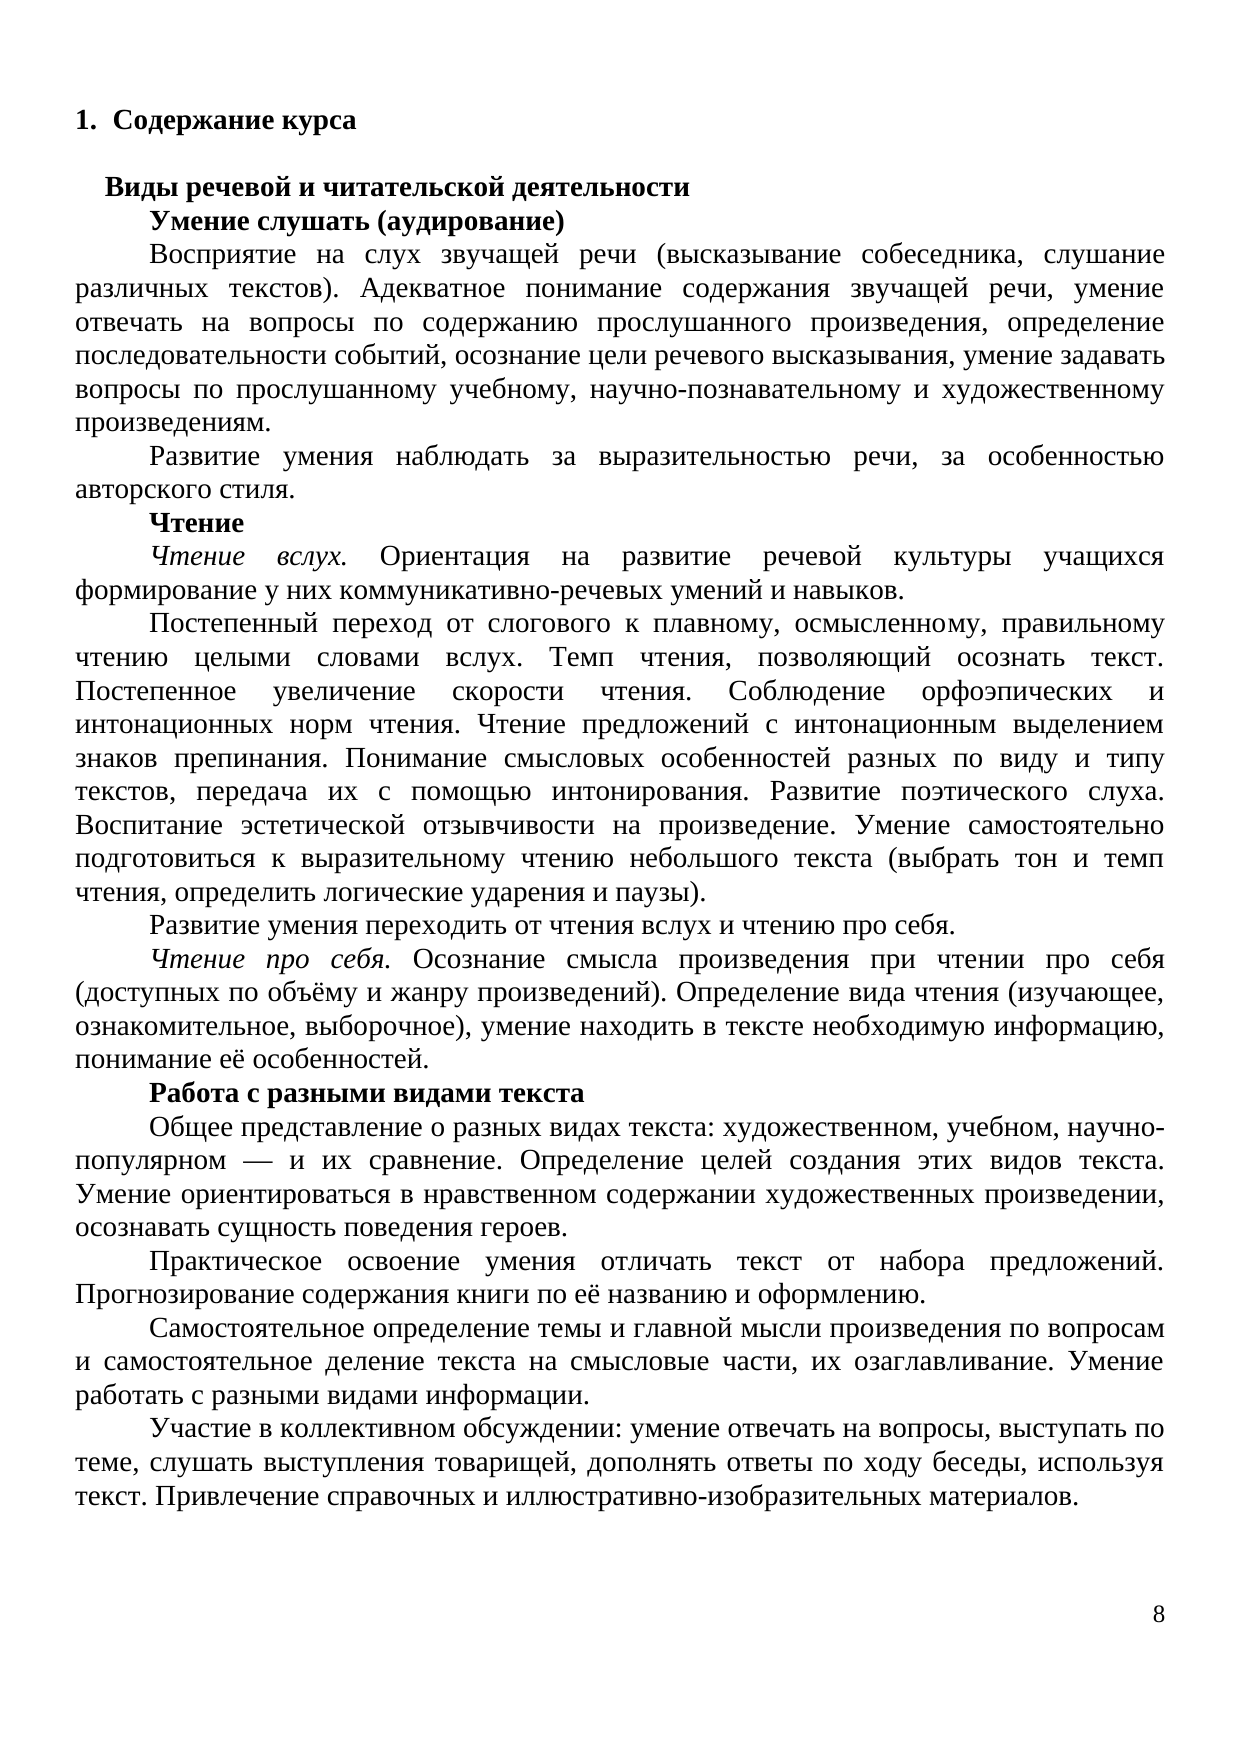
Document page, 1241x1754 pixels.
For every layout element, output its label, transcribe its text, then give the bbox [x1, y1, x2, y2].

text Восприятие на слух звучащей речи (высказывание собеседника, слушание различных текстов). Адекватное понимание содержания звучащей речи, умение отвечать на вопросы по содержанию прослушанного произведения, определение последовательности событий, осознание цели речевого высказывания, умение задавать вопросы по прослушанному учебному, научно-познавательному и художественному произведениям. [75, 237, 1165, 438]
text Общее представление о разных видах текста: художественном, учебном, научно-популярном — и их сравнение. Определение целей создания этих видов текста. Умение ориентироваться в нравственном содержании художественных произведении, осознавать сущность поведения героев. [75, 1109, 1165, 1243]
text Чтение про себя. Осознание смысла произведения при чтении про себя (доступных по объёму и жанру произведений). Определение вида чтения (изучающее, ознакомительное, выборочное), умение находить в тексте необходимую информацию, понимание её особенностей. [75, 941, 1165, 1075]
text Виды речевой и читательской деятельности [75, 169, 1165, 203]
text Самостоятельное определение темы и главной мысли произведения по вопросам и самостоятельное деление текста на смысловые части, их озаглавливание. Умение работать с разными видами информации. [75, 1310, 1165, 1411]
list Содержание курса [75, 102, 1165, 136]
text Развитие умения переходить от чтения вслух и чтению про себя. [75, 907, 1165, 941]
text Чтение вслух. Ориентация на развитие речевой культуры учащихся формирование у них коммуникативно-речевых умений и навыков. [75, 538, 1165, 606]
text Умение слушать (аудирование) [75, 203, 1165, 237]
text Развитие умения наблюдать за выразительностью речи, за особенностью авторского стиля. [75, 438, 1165, 505]
text Практическое освоение умения отличать текст от набора предложений. Прогнозирование содержания книги по её названию и оформлению. [75, 1243, 1165, 1310]
text Постепенный переход от слогового к плавному, осмысленному, правильному чтению целыми словами вслух. Темп чтения, позволяющий осознать текст. Постепенное увеличение скорости чтения. Соблюдение орфоэпических и интонационных норм чтения. Чтение предложений с интонационным выделением знаков препинания. Понимание смысловых особенностей разных по виду и типу текстов, передача их с помощью интонирования. Развитие поэтического слуха. Воспитание эстетической отзывчивости на произведение. Умение самостоятельно подготовиться к выразительному чтению небольшого текста (выбрать тон и темп чтения, определить логические ударения и паузы). [75, 606, 1165, 907]
text Чтение [75, 505, 1165, 538]
text Работа с разными видами текста [75, 1075, 1165, 1109]
text Участие в коллективном обсуждении: умение отвечать на вопросы, выступать по теме, слушать выступления товарищей, дополнять ответы по ходу беседы, используя текст. Привлечение справочных и иллюстративно-изобразительных материалов. [75, 1411, 1165, 1511]
